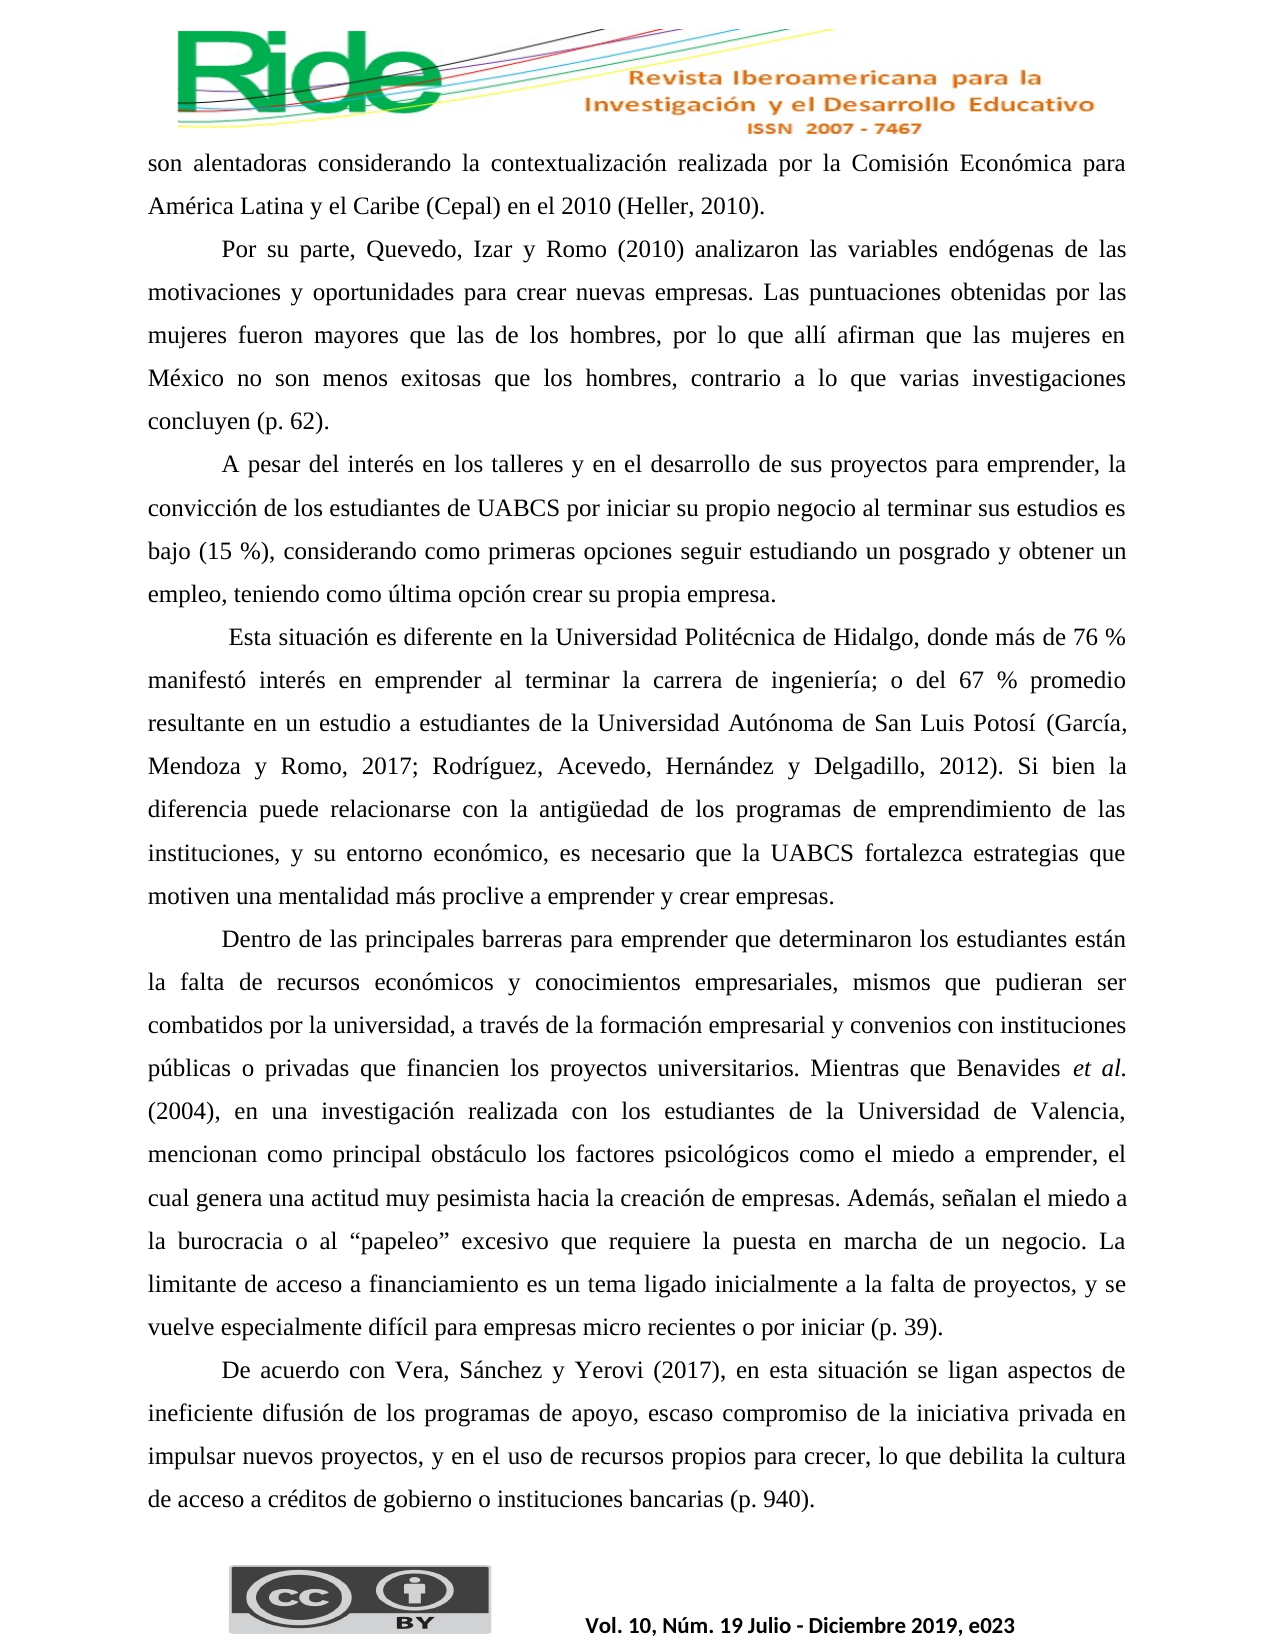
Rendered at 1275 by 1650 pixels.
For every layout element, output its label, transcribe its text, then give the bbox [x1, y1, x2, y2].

text Dentro de las principales barreras para emprender que determinaron los estudiantes están la falta de recursos económicos y conocimientos empresariales, mismos que pudieran ser combatidos por la universidad, a través de la formación empresarial y convenios con instituciones públicas o privadas que financien los proyectos universitarios. Mientras que Benavides et al. (2004), en una investigación realizada con los estudiantes de la Universidad de Valencia, mencionan como principal obstáculo los factores psicológicos como el miedo a emprender, el cual genera una actitud muy pesimista hacia la creación de empresas. Además, señalan el miedo a la burocracia o al “papeleo” excesivo que requiere la puesta en marcha de un negocio. La limitante de acceso a financiamiento es un tema ligado inicialmente a la falta de proyectos, y se vuelve especialmente difícil para empresas micro recientes o por iniciar (p. 39). [148, 924, 1127, 1341]
picture [228, 1565, 492, 1634]
text Por su parte, Quevedo, Izar y Romo (2010) analizaron las variables endógenas de las motivaciones y oportunidades para crear nuevas empresas. Las puntuaciones obtenidas por las mujeres fueron mayores que las de los hombres, por lo que allí afirman que las mujeres en México no son menos exitosas que los hombres, contrario a lo que varias investigaciones concluyen (p. 62). [148, 234, 1127, 435]
picture [177, 29, 1098, 138]
text Esta situación es diferente en la Universidad Politécnica de Hidalgo, donde más de 76 % manifestó interés en emprender al terminar la carrera de ingeniería; o del 67 % promedio resultante en un estudio a estudiantes de la Universidad Autónoma de San Luis Potosí (García, Mendoza y Romo, 2017; Rodríguez, Acevedo, Hernández y Delgadillo, 2012). Si bien la diferencia puede relacionarse con la antigüedad de los programas de emprendimiento de las instituciones, y su entorno económico, es necesario que la UABCS fortalezca estrategias que motiven una mentalidad más proclive a emprender y crear empresas. [148, 622, 1127, 909]
text De acuerdo con Vera, Sánchez y Yerovi (2017), en esta situación se ligan aspectos de ineficiente difusión de los programas de apoyo, escaso compromiso de la iniciativa privada en impulsar nuevos proyectos, y en el uso de recursos propios para crecer, lo que debilita la cultura de acceso a créditos de gobierno o instituciones bancarias (p. 940). [148, 1355, 1127, 1513]
text A pesar del interés en los talleres y en el desarrollo de sus proyectos para emprender, la convicción de los estudiantes de UABCS por iniciar su propio negocio al terminar sus estudios es bajo (15 %), considerando como primeras opciones seguir estudiando un posgrado y obtener un empleo, teniendo como última opción crear su propia empresa. [148, 449, 1127, 608]
